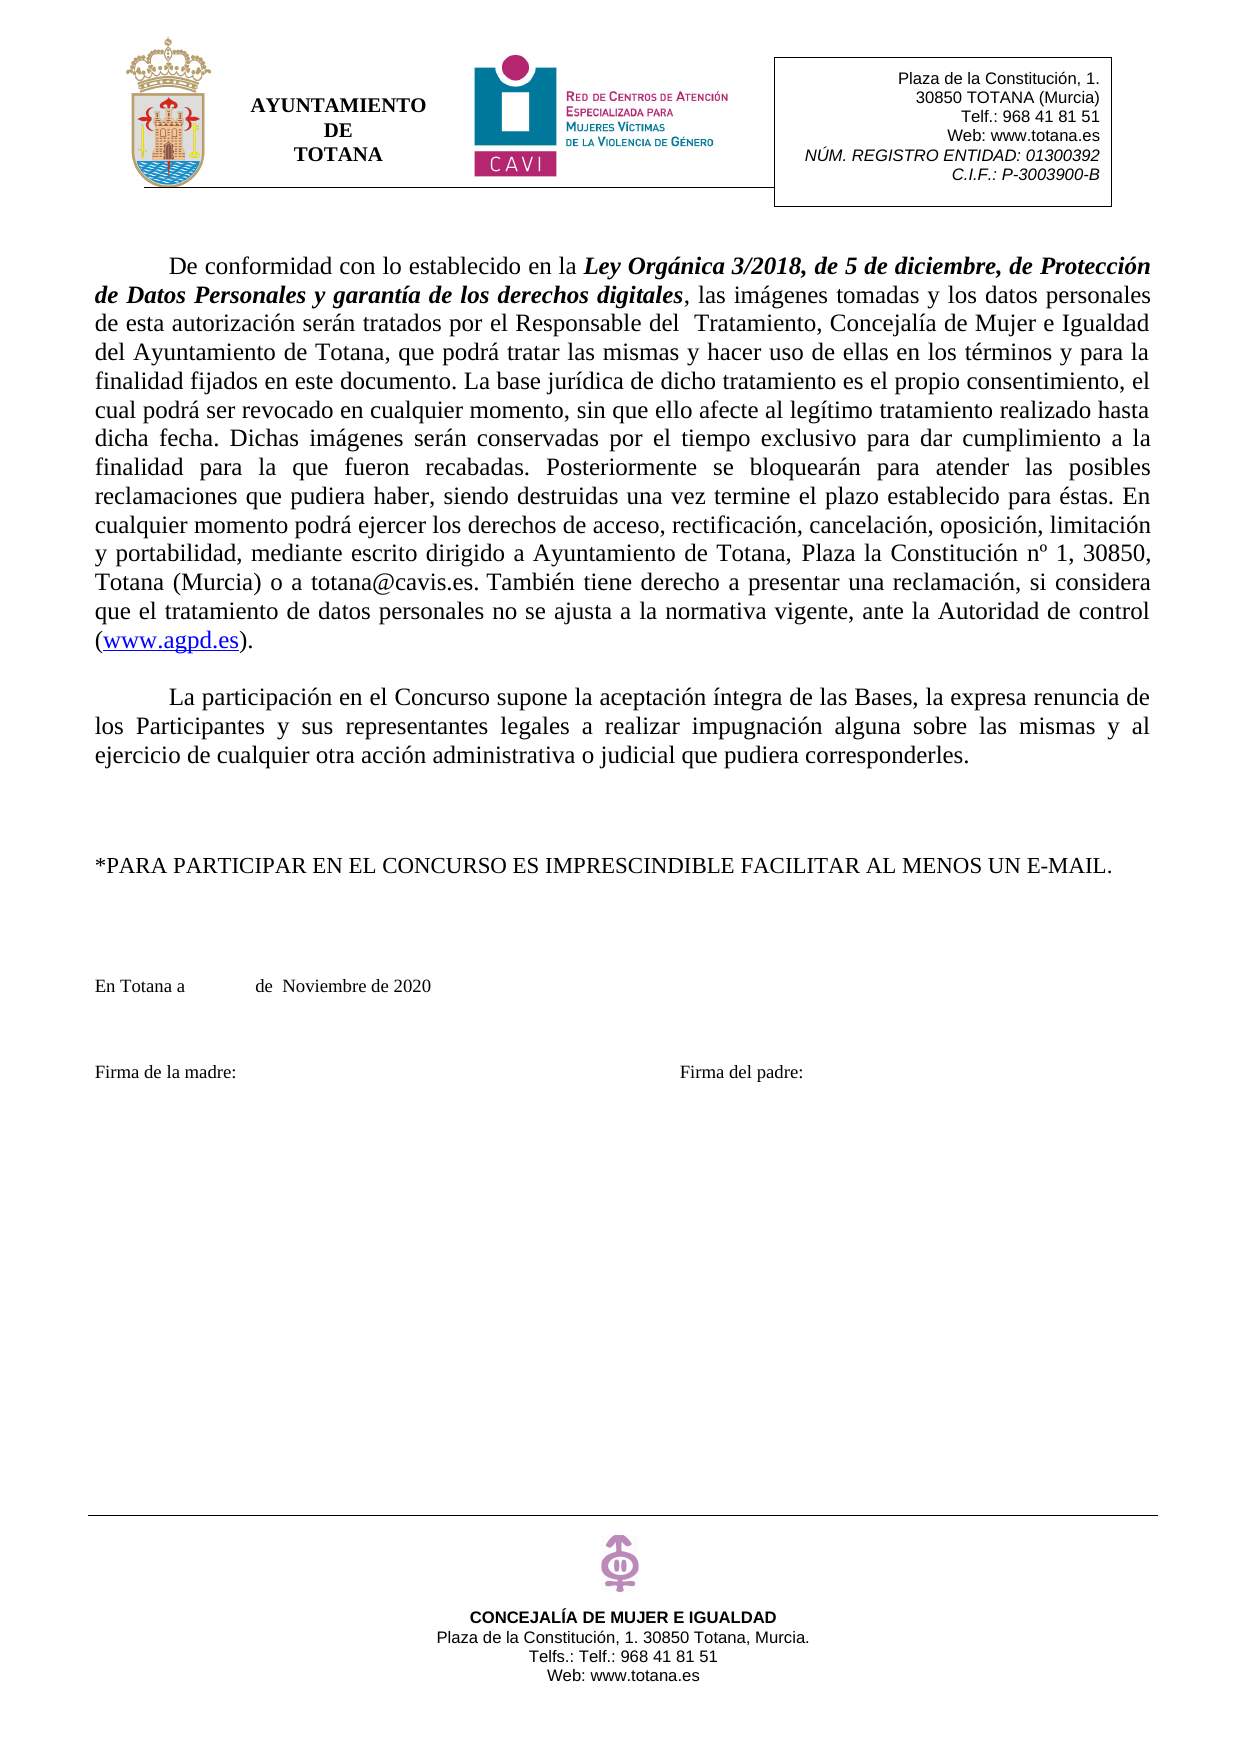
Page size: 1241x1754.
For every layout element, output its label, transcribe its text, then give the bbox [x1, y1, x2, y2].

picture [601, 1535, 639, 1592]
picture [126, 37, 211, 188]
text Firma de la madre: Firma del padre: [94, 1061, 1152, 1082]
text La participación en el Concurso supone la aceptación íntegra de las Bases, la expresa renuncia de los Participantes y sus representantes legales a realizar impugnación alguna sobre las mismas y al ejercicio de cualquier otra acción administrativa o judicial que pudiera corresponderles. [94, 682, 1152, 768]
text En Totana a de Noviembre de 2020 [94, 974, 1152, 996]
text *PARA PARTICIPAR EN EL CONCURSO ES IMPRESCINDIBLE FACILITAR AL MENOS UN E-MAIL. [94, 852, 1152, 879]
text De conformidad con lo establecido en la Ley Orgánica 3/2018, de 5 de diciembre, de Protección de Datos Personales y garantía de los derechos digitales, las imágenes tomadas y los datos personales de esta autorización serán tratados por el Responsable del Tratamiento, Concejalía de Mujer e Igualdad del Ayuntamiento de Totana, que podrá tratar las mismas y hacer uso de ellas en los términos y para la finalidad fijados en este documento. La base jurídica de dicho tratamiento es el propio consentimiento, el cual podrá ser revocado en cualquier momento, sin que ello afecte al legítimo tratamiento realizado hasta dicha fecha. Dichas imágenes serán conservadas por el tiempo exclusivo para dar cumplimiento a la finalidad para la que fueron recabadas. Posteriormente se bloquearán para atender las posibles reclamaciones que pudiera haber, siendo destruidas una vez termine el plazo establecido para éstas. En cualquier momento podrá ejercer los derechos de acceso, rectificación, cancelación, oposición, limitación y portabilidad, mediante escrito dirigido a Ayuntamiento de Totana, Plaza la Constitución nº 1, 30850, Totana (Murcia) o a totana@cavis.es. También tiene derecho a presentar una reclamación, si considera que el tratamiento de datos personales no se ajusta a la normativa vigente, ante la Autoridad de control (www.agpd.es). [94, 251, 1152, 653]
